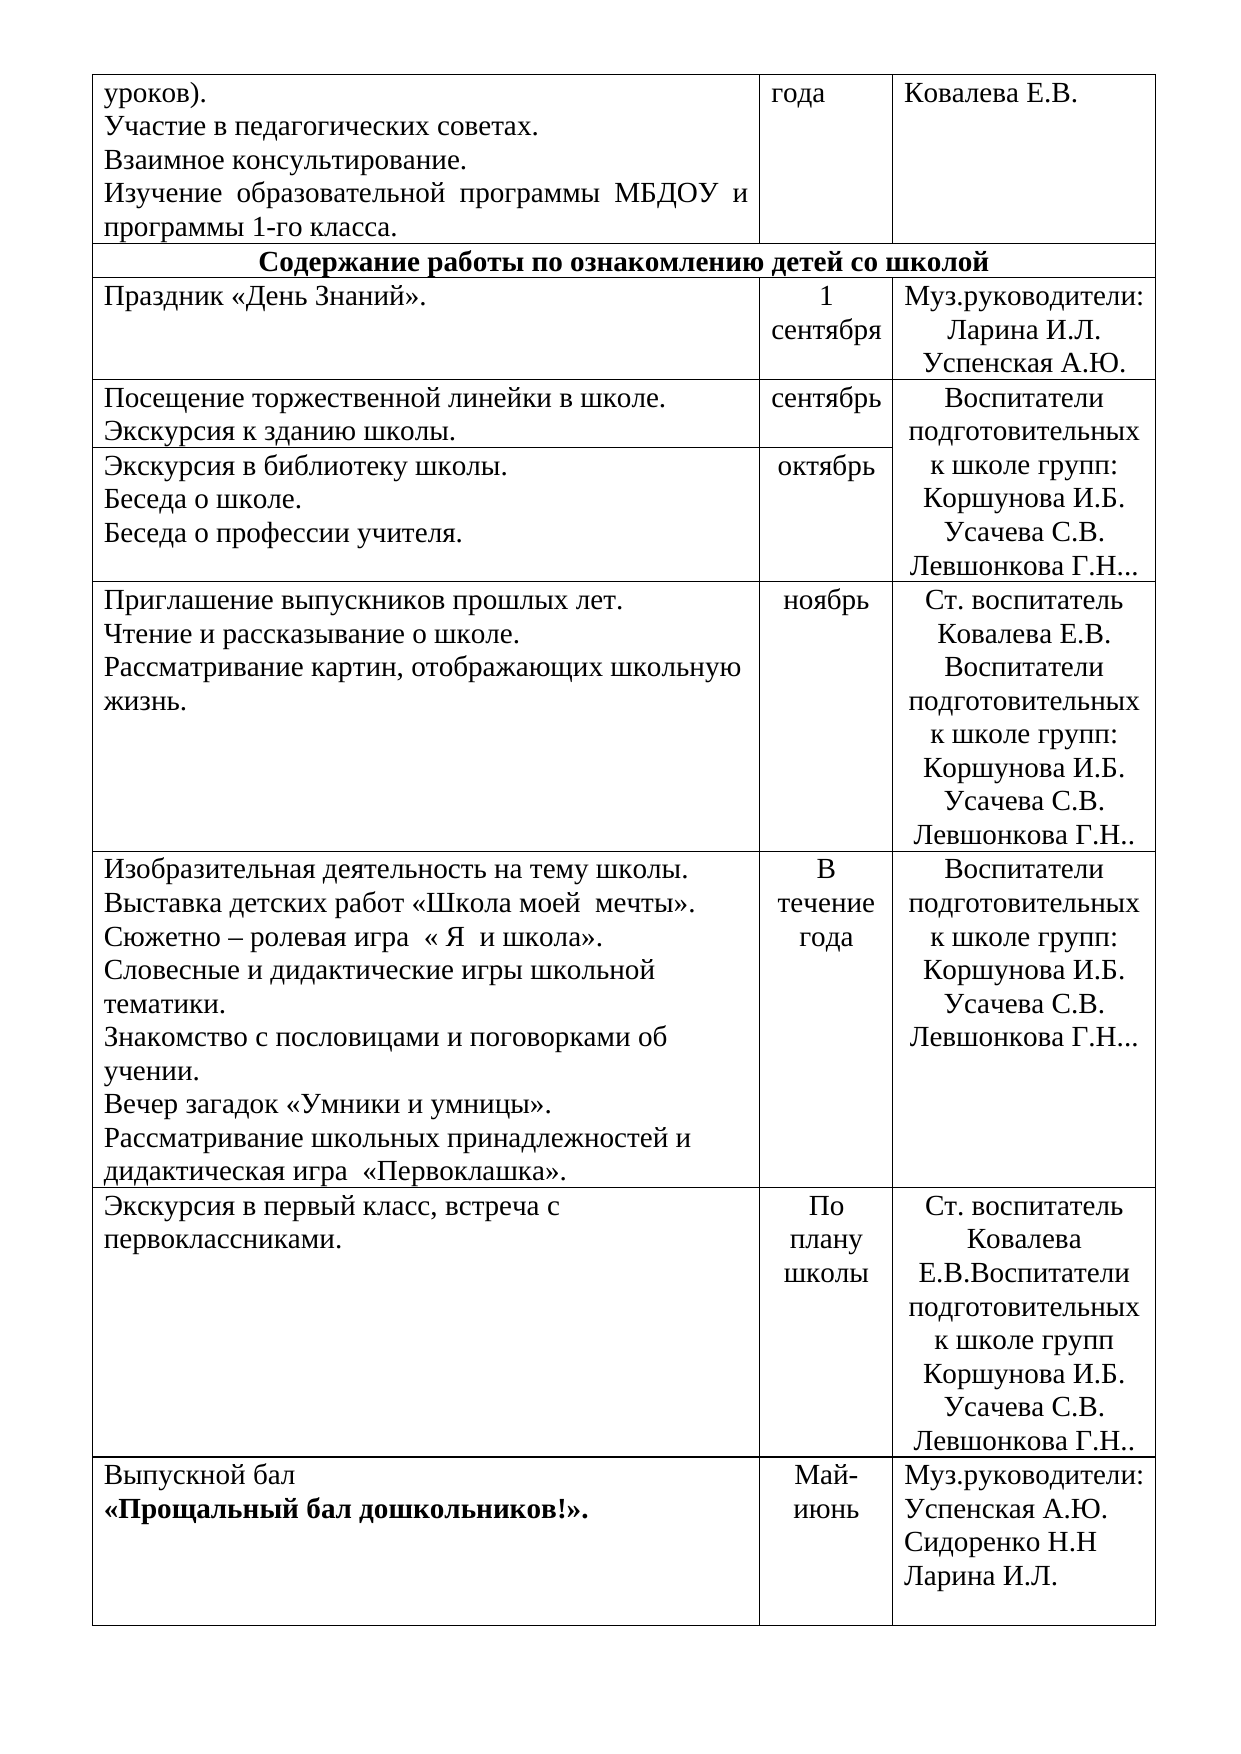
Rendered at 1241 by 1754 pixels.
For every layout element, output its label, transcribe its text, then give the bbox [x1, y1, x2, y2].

table_cell сентябрь [760, 380, 892, 447]
table_cell Посещение торжественной линейки в школе. Экскурсия к зданию школы. [93, 380, 759, 447]
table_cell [93, 75, 759, 243]
table_cell Воспитатели подготовительных к школе групп: Коршунова И.Б. Усачева С.В. Левшонкова Г.Н... [893, 380, 1155, 581]
table_cell Экскурсия в первый класс, встреча с первоклассниками. [93, 1188, 759, 1456]
table_cell Май- июнь [760, 1458, 892, 1625]
table_cell По плану школы [760, 1188, 892, 1456]
table_cell В течение года [760, 852, 892, 1187]
table_cell ноябрь [760, 582, 892, 851]
table_cell Выпускной бал «Прощальный бал дошкольников!». [93, 1458, 759, 1625]
table_cell Ст. воспитатель Ковалева Е.В. Воспитатели подготовительных к школе групп: Коршунова И.Б. Усачева С.В. Левшонкова Г.Н.. [893, 582, 1155, 851]
table_cell 1 сентября [760, 278, 892, 379]
table_cell Содержание работы по ознакомлению детей со школой [93, 244, 1155, 277]
table_cell В течение года [760, 75, 892, 243]
table_cell Муз.руководители: Успенская А.Ю. Сидоренко Н.Н Ларина И.Л. [893, 1458, 1155, 1625]
table_cell Экскурсия в библиотеку школы. Беседа о школе. Беседа о профессии учителя. [93, 448, 759, 581]
table_cell Ст. воспитатель Ковалева Е.В.Воспитатели подготовительных к школе групп Коршунова И.Б. Усачева С.В. Левшонкова Г.Н.. [893, 1188, 1155, 1456]
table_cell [893, 75, 1155, 243]
table_cell Муз.руководители: Ларина И.Л. Успенская А.Ю. [893, 278, 1155, 379]
table_cell Изобразительная деятельность на тему школы. Выставка детских работ «Школа моей мечты». Сюжетно – ролевая игра « Я и школа». Словесные и дидактические игры школьной тематики. Знакомство с пословицами и поговорками об учении. Вечер загадок «Умники и умницы». Рассматривание школьных принадлежностей и дидактическая игра «Первоклашка». [93, 852, 759, 1187]
table_cell Приглашение выпускников прошлых лет. Чтение и рассказывание о школе. Рассматривание картин, отображающих школьную жизнь. [93, 582, 759, 851]
table_cell октябрь [760, 448, 892, 581]
table_cell Воспитатели подготовительных к школе групп: Коршунова И.Б. Усачева С.В. Левшонкова Г.Н... [893, 852, 1155, 1187]
table_cell Праздник «День Знаний». [93, 278, 759, 379]
